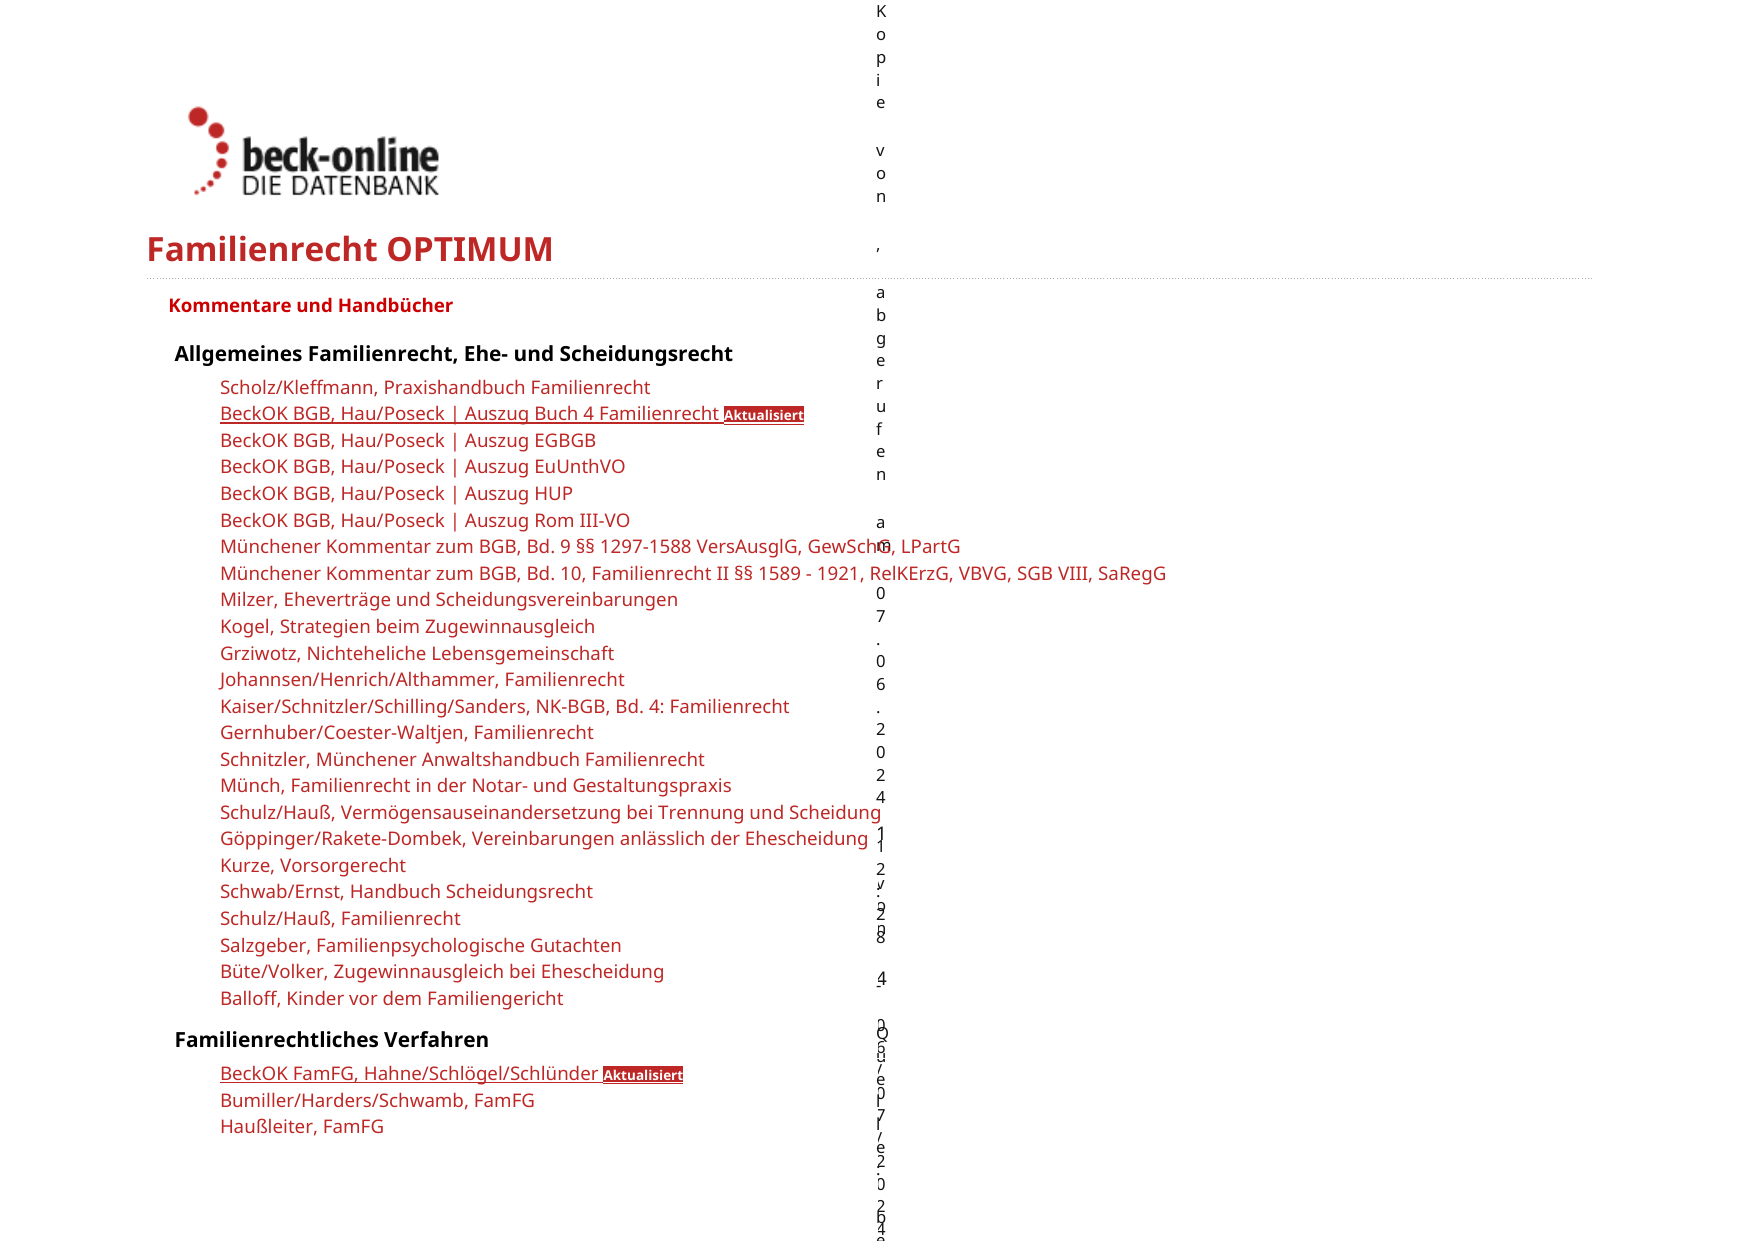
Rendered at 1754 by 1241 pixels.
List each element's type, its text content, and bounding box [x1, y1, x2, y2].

text Münchener Kommentar zum BGB, Bd. 9 §§ 1297-1588 VersAusglG, GewSchG, LPartG [199, 532, 1566, 559]
title Familienrecht OPTIMUM [146, 219, 1592, 279]
text Münchener Kommentar zum BGB, Bd. 10, Familienrecht II §§ 1589 - 1921, RelKErzG, VBVG, SGB VIII, SaRegG [199, 559, 1566, 586]
text BeckOK BGB, Hau/​Poseck | Auszug HUP [199, 479, 1566, 506]
text Schnitzler, Münchener Anwaltshandbuch Familienrecht [199, 745, 1566, 772]
text Familienrechtliches Verfahren [168, 1011, 1564, 1058]
text Allgemeines Familienrecht, Ehe- und Scheidungsrecht [168, 324, 1564, 372]
text Bumiller/​Harders/​Schwamb, FamFG [199, 1086, 1566, 1112]
text Göppinger/​Rakete-Dombek, Vereinbarungen anlässlich der Ehescheidung [199, 825, 1566, 851]
text Schulz/​Hauß, Familienrecht [199, 904, 1566, 931]
text Kommentare und Handbücher [168, 292, 1570, 318]
text Münch, Familienrecht in der Notar- und Gestaltungspraxis [199, 772, 1566, 798]
text Büte/​Volker, Zugewinnausgleich bei Ehescheidung [199, 957, 1566, 984]
text Milzer, Eheverträge und Scheidungsvereinbarungen [199, 586, 1566, 612]
text BeckOK BGB, Hau/​Poseck | Auszug Rom III-VO [199, 506, 1566, 532]
text Haußleiter, FamFG [199, 1112, 1566, 1139]
text BeckOK BGB, Hau/​Poseck | Auszug EuUnthVO [199, 453, 1566, 479]
text Schwab/​Ernst, Handbuch Scheidungsrecht [199, 878, 1566, 904]
text Kaiser/​Schnitzler/​Schilling/​Sanders, NK-BGB, Bd. 4: Familienrecht [199, 692, 1566, 718]
text Grziwotz, Nichteheliche Lebensgemeinschaft [199, 639, 1566, 665]
text BeckOK BGB, Hau/​Poseck | Auszug EGBGB [199, 426, 1566, 453]
text Scholz/​Kleffmann, Praxishandbuch Familienrecht [220, 373, 1566, 400]
text Schulz/​Hauß, Vermögensauseinandersetzung bei Trennung und Scheidung [199, 798, 1566, 825]
text Balloff, Kinder vor dem Familiengericht [199, 984, 1566, 1011]
text BeckOK BGB, Hau/​Poseck | Auszug Buch 4 Familienrecht Aktualisiert [199, 400, 1566, 426]
text Salzgeber, Familienpsychologische Gutachten [199, 931, 1566, 957]
text Kogel, Strategien beim Zugewinnausgleich [199, 612, 1566, 639]
text Johannsen/​Henrich/​Althammer, Familienrecht [199, 665, 1566, 692]
text Kurze, Vorsorgerecht [199, 851, 1566, 878]
text BeckOK FamFG, Hahne/​Schlögel/​Schlünder Aktualisiert [220, 1059, 1566, 1086]
text Gernhuber/​Coester-Waltjen, Familienrecht [199, 718, 1566, 745]
